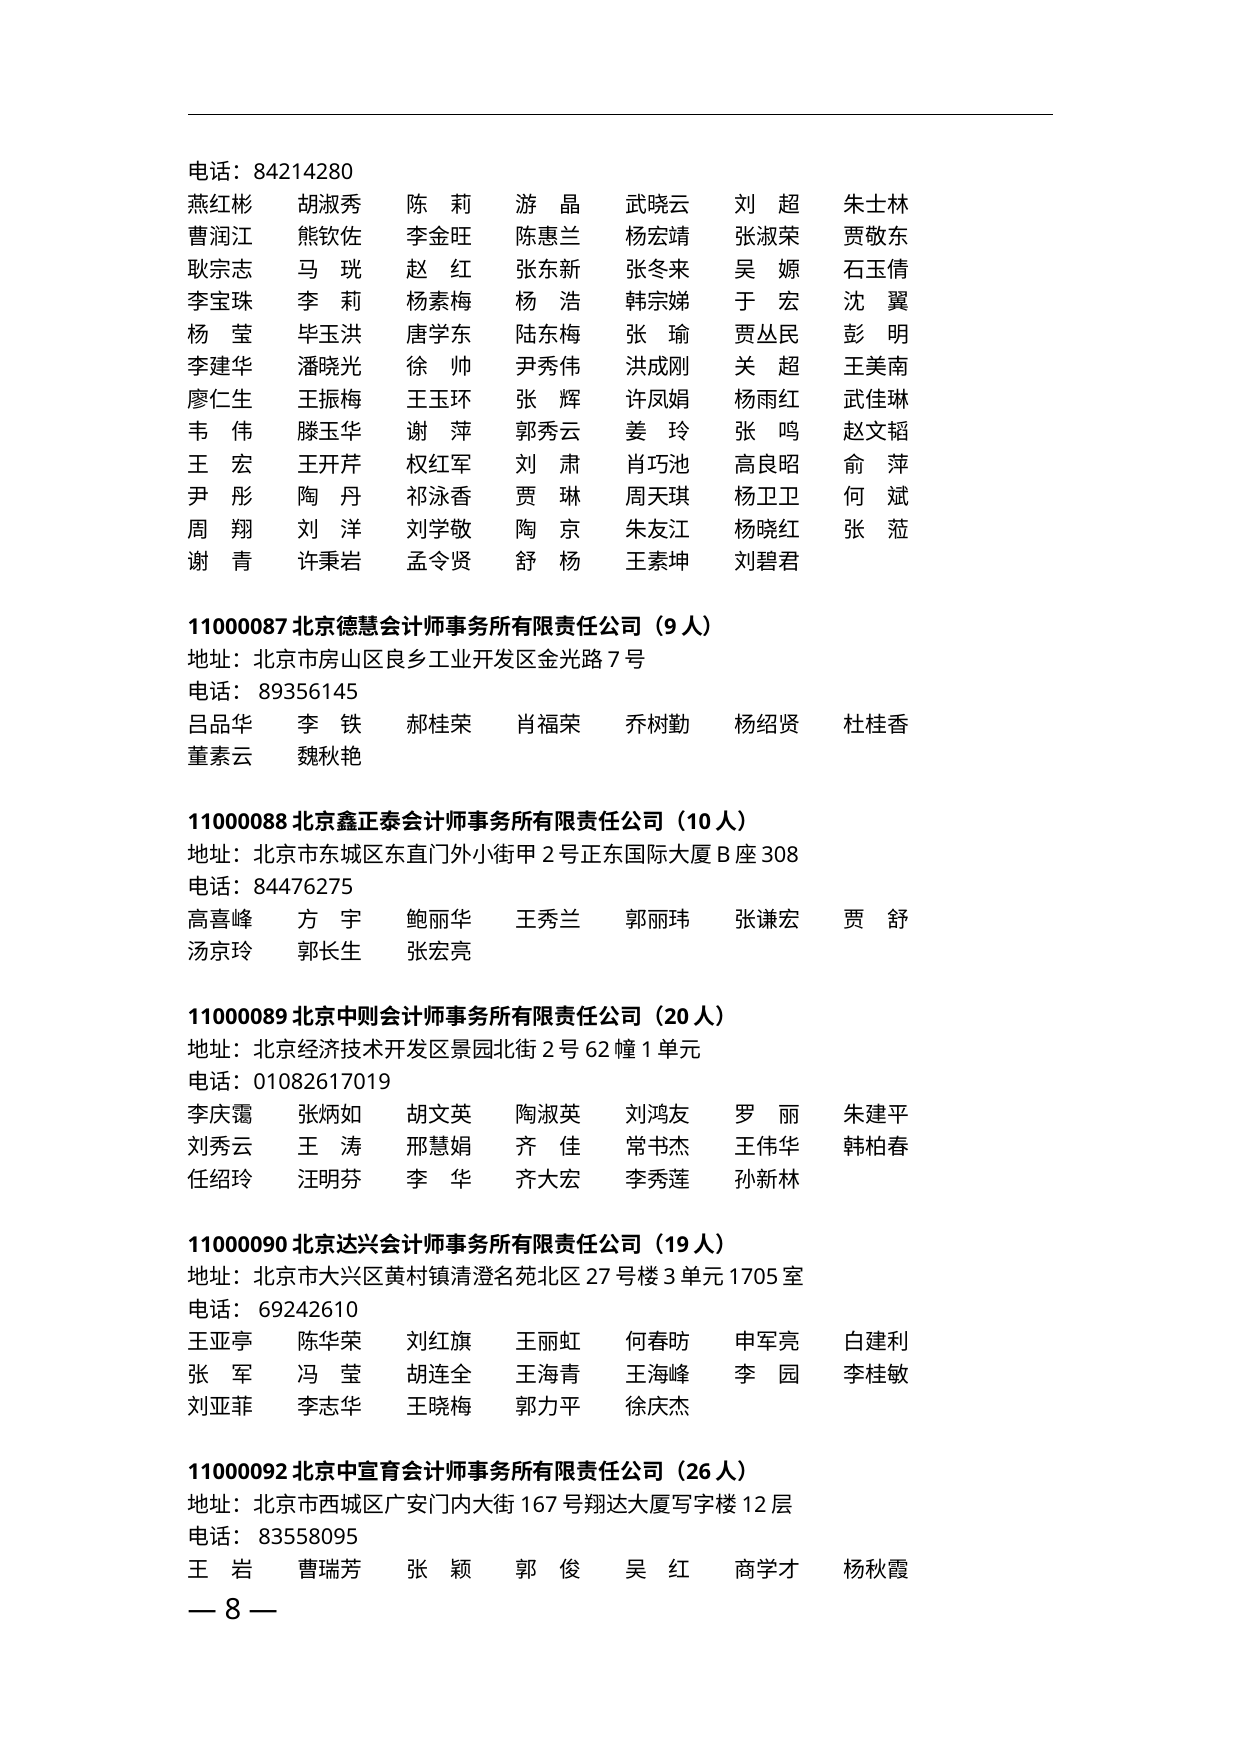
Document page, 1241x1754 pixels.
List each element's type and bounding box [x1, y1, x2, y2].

text [187, 154, 1053, 1584]
